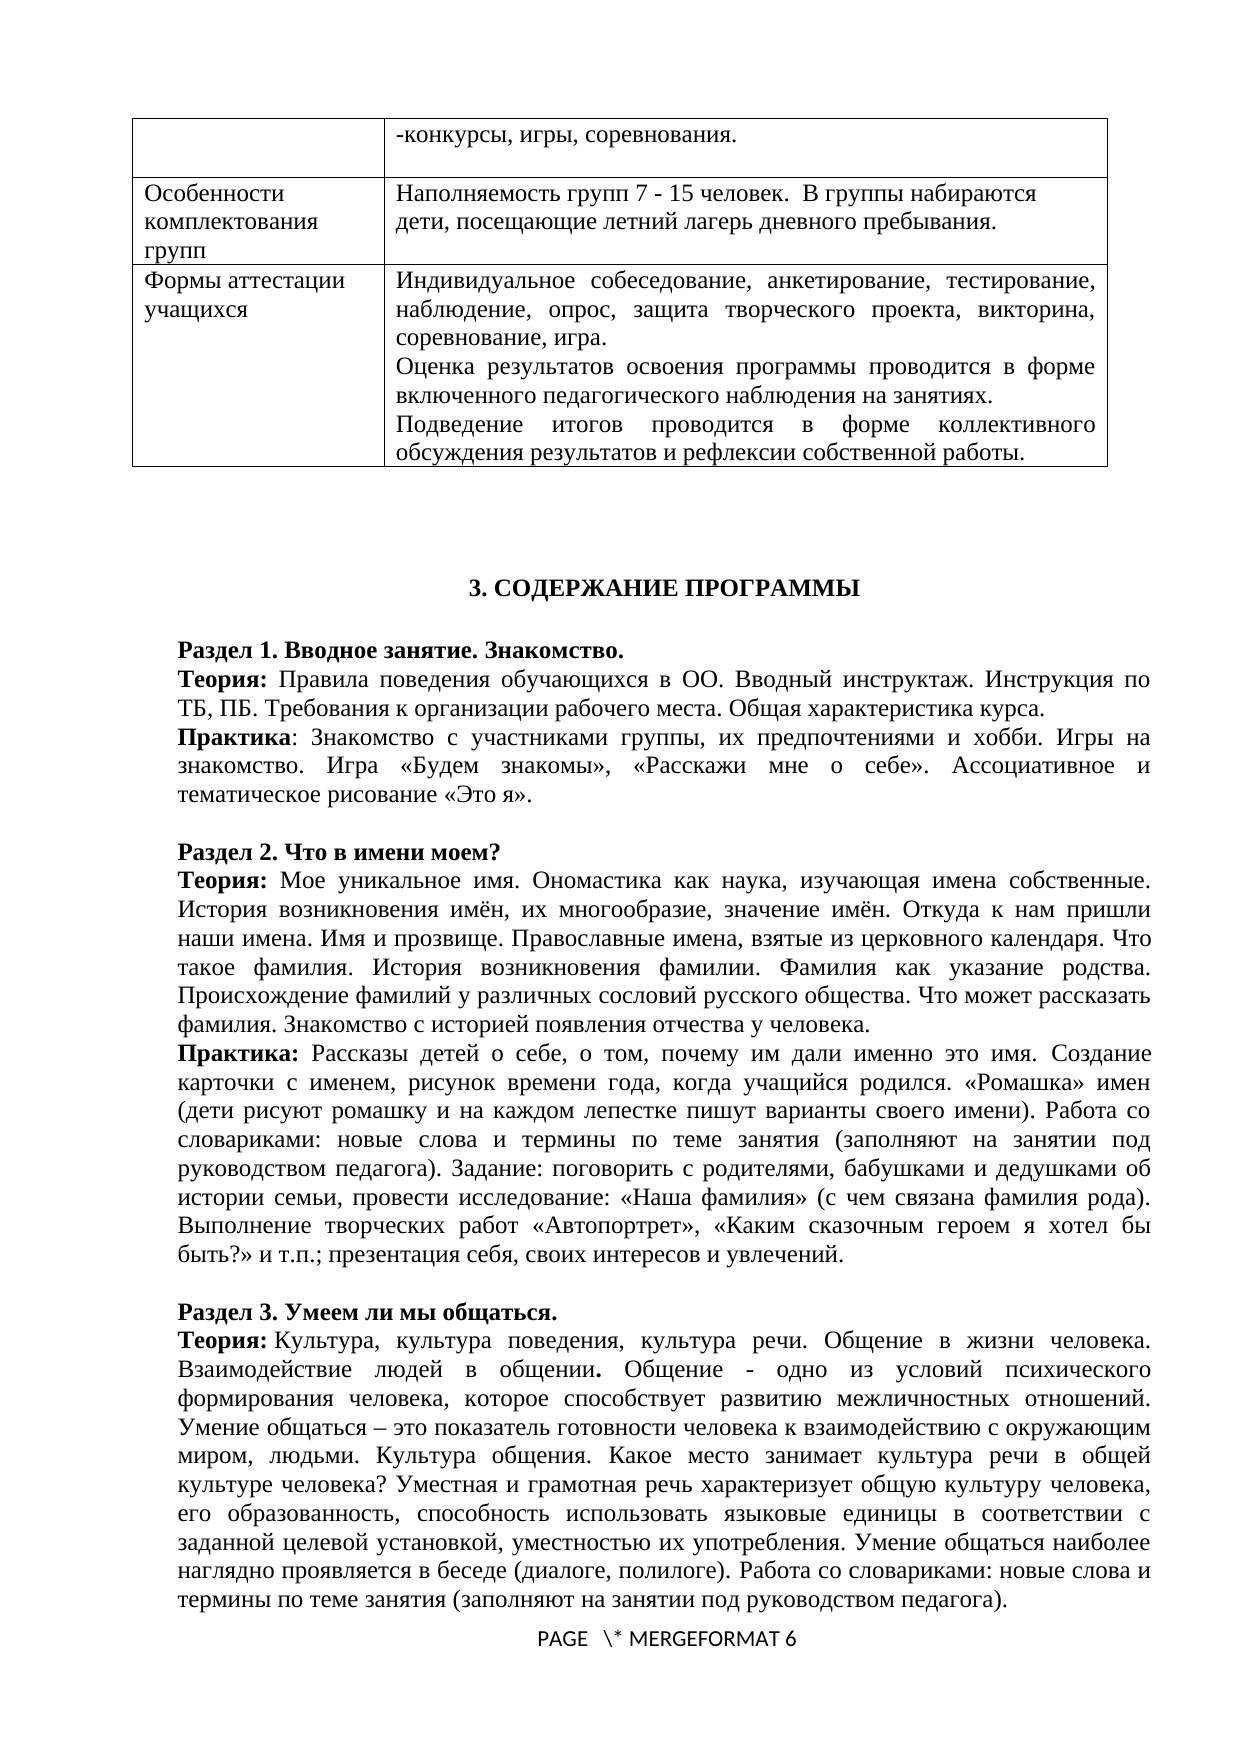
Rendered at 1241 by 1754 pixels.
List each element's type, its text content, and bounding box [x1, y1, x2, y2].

text Практика: Знакомство с участниками группы, их предпочтениями и хобби. Игры на знакомство. Игра «Будем знакомы», «Расскажи мне о себе». Ассоциативное и тематическое рисование «Это я». [177, 722, 1152, 808]
table_cell Особенности комплектования групп [133, 178, 384, 264]
table_cell Формы аттестации учащихся [133, 265, 384, 466]
text Раздел 2. Что в имени моем? [177, 837, 1152, 866]
text Теория: Культура, культура поведения, культура речи. Общение в жизни человека. Взаимодействие людей в общении. Общение - одно из условий психического формирования человека, которое способствует развитию межличностных отношений. Умение общаться – это показатель готовности человека к взаимодействию с окружающим миром, людьми. Культура общения. Какое место занимает культура речи в общей культуре человека? Уместная и грамотная речь характеризует общую культуру человека, его образованность, способность использовать языковые единицы в соответствии с заданной целевой установкой, уместностью их употребления. Умение общаться наиболее наглядно проявляется в беседе (диалоге, полилоге). Работа со словариками: новые слова и термины по теме занятия (заполняют на занятии под руководством педагога). [177, 1326, 1152, 1613]
table_cell Наполняемость групп 7 - 15 человек. В группы набираются дети, посещающие летний лагерь дневного пребывания. [385, 178, 1107, 264]
text 3. СОДЕРЖАНИЕ ПРОГРАММЫ [177, 573, 1152, 602]
text Практика: Рассказы детей о себе, о том, почему им дали именно это имя. Создание карточки с именем, рисунок времени года, когда учащийся родился. «Ромашка» имен (дети рисуют ромашку и на каждом лепестке пишут варианты своего имени). Работа со словариками: новые слова и термины по теме занятия (заполняют на занятии под руководством педагога). Задание: поговорить с родителями, бабушками и дедушками об истории семьи, провести исследование: «Наша фамилия» (с чем связана фамилия рода). Выполнение творческих работ «Автопортрет», «Каким сказочным героем я хотел бы быть?» и т.п.; презентация себя, своих интересов и увлечений. [177, 1038, 1152, 1268]
text Теория: Мое уникальное имя. Ономастика как наука, изучающая имена собственные. История возникновения имён, их многообразие, значение имён. Откуда к нам пришли наши имена. Имя и прозвище. Православные имена, взятые из церковного календаря. Что такое фамилия. История возникновения фамилии. Фамилия как указание родства. Происхождение фамилий у различных сословий русского общества. Что может рассказать фамилия. Знакомство с историей появления отчества у человека. [177, 866, 1152, 1038]
text Теория: Правила поведения обучающихся в ОО. Вводный инструктаж. Инструкция по ТБ, ПБ. Требования к организации рабочего места. Общая характеристика курса. [177, 664, 1152, 722]
text Раздел 3. Умеем ли мы общаться. [177, 1297, 1152, 1326]
text Раздел 1. Вводное занятие. Знакомство. [177, 636, 1152, 664]
table_cell Индивидуальное собеседование, анкетирование, тестирование, наблюдение, опрос, защита творческого проекта, викторина, соревнование, игра. Оценка результатов освоения программы проводится в форме включенного педагогического наблюдения на занятиях. Подведение итогов проводится в форме коллективного обсуждения результатов и рефлексии собственной работы. [385, 265, 1107, 466]
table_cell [385, 119, 1107, 177]
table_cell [133, 119, 384, 177]
